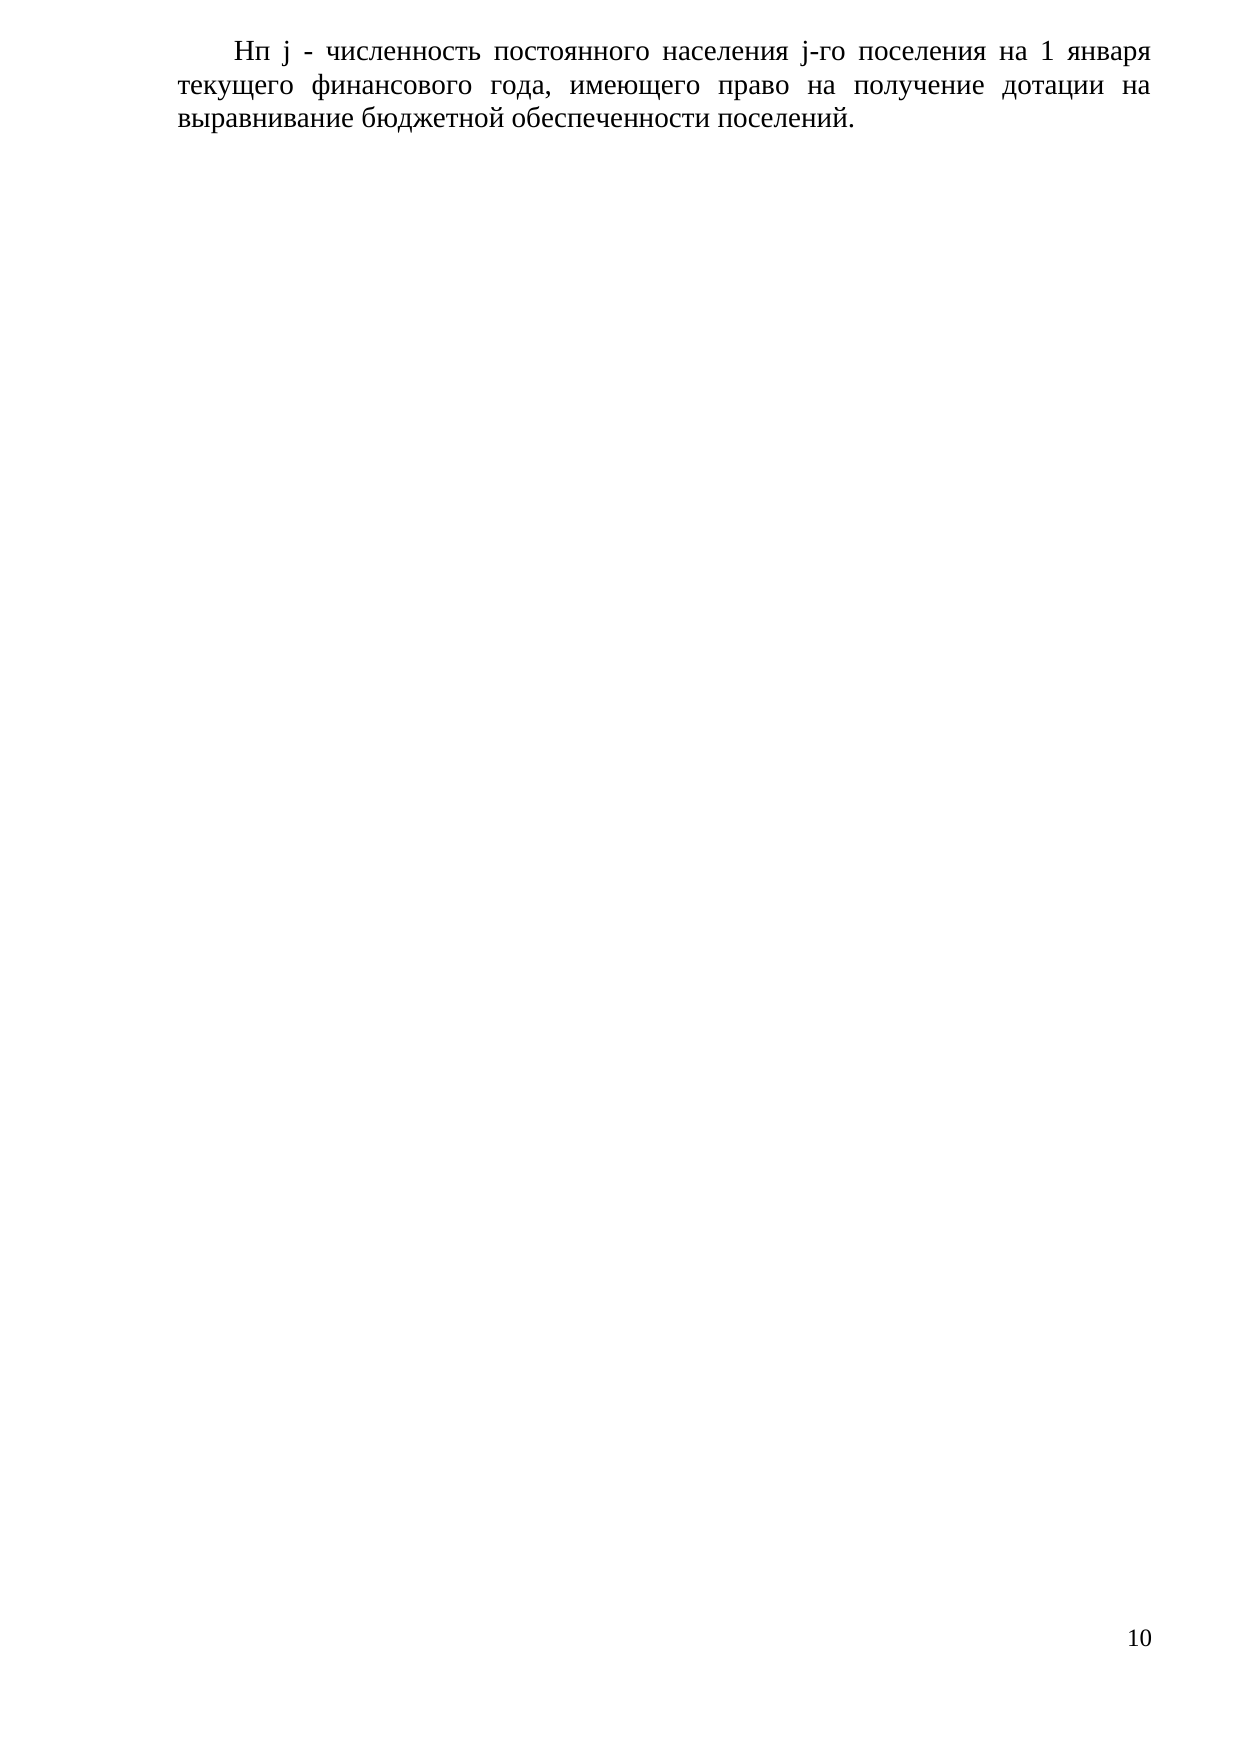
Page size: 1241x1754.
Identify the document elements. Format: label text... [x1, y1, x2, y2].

text Нп j - численность постоянного населения j-го поселения на 1 января текущего финансового года, имеющего право на получение дотации на выравнивание бюджетной обеспеченности поселений. [177, 33, 1152, 134]
